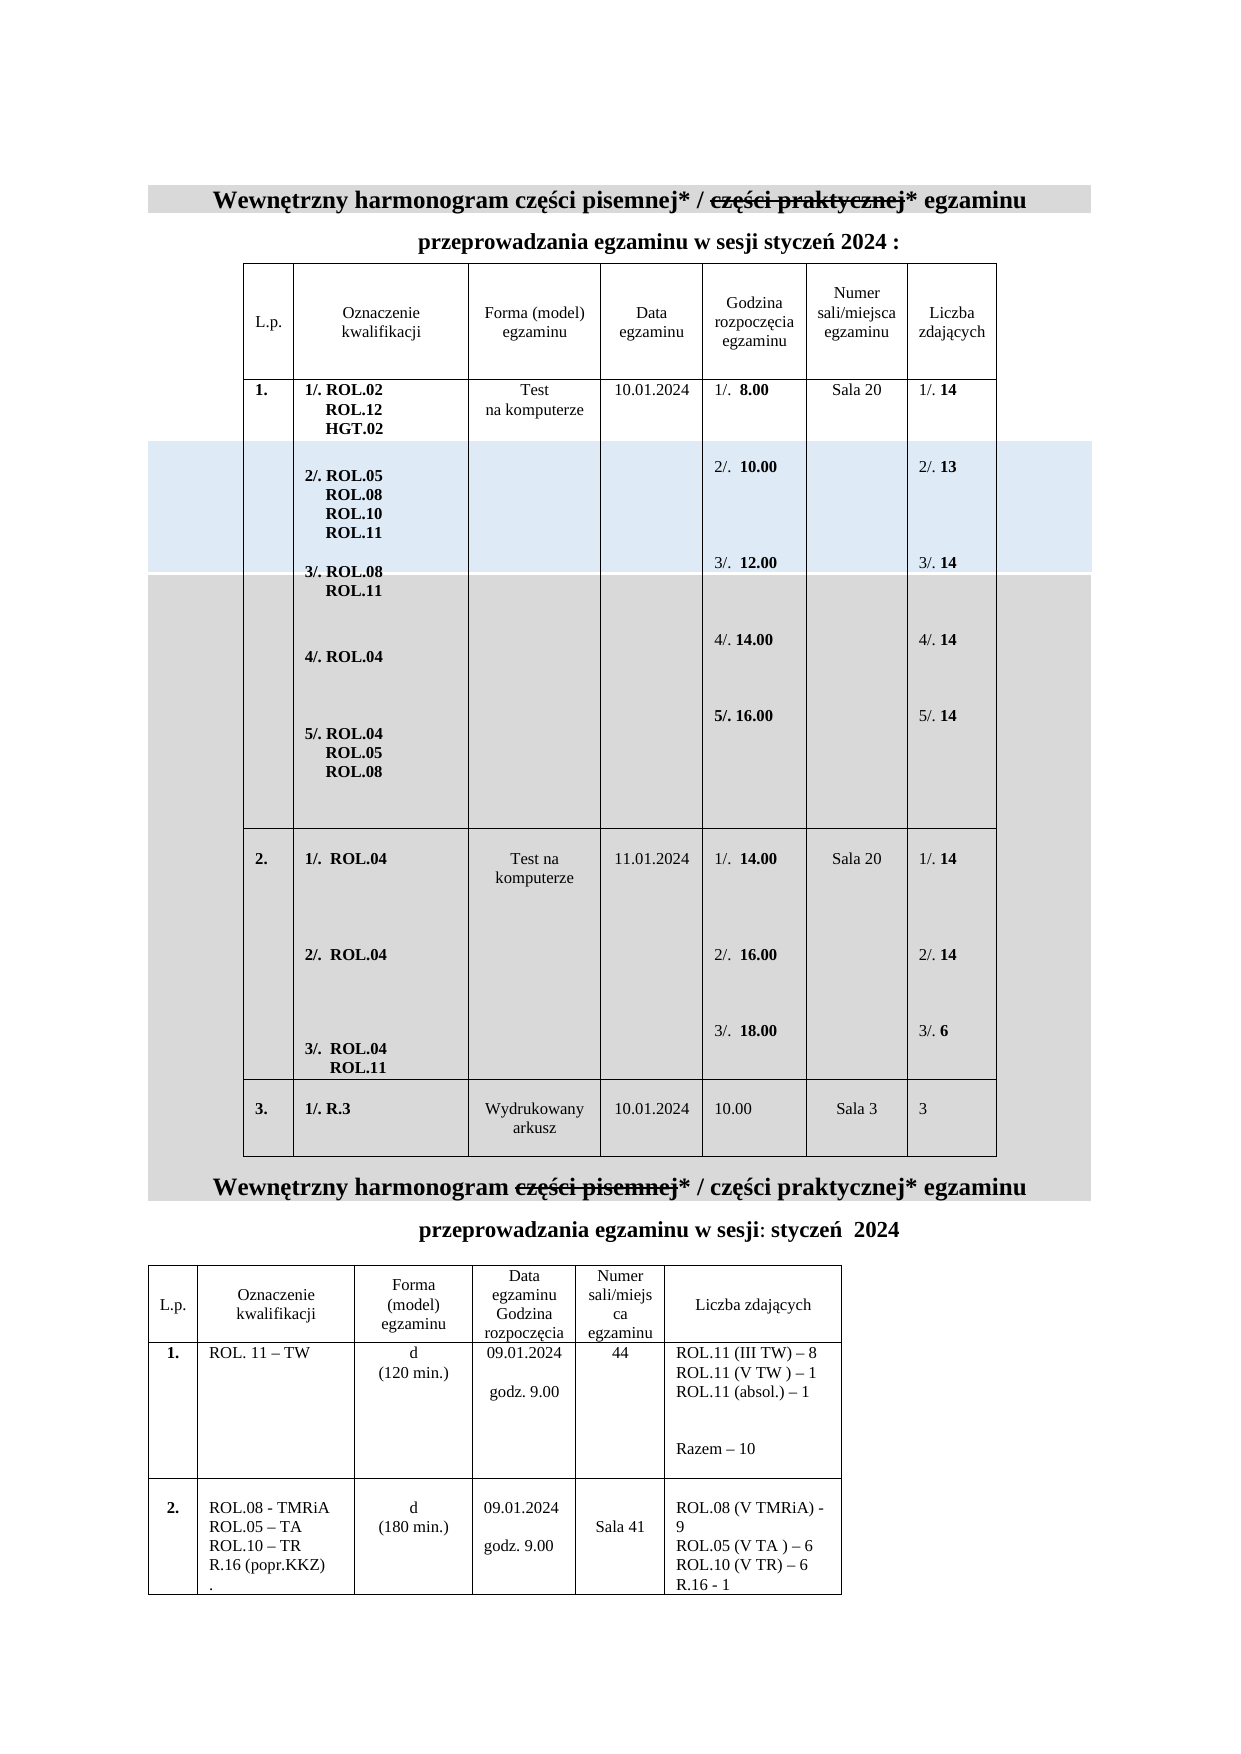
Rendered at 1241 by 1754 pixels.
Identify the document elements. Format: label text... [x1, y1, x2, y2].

subtitle Wewnętrzny harmonogram części pisemnej* / części praktycznej* egzaminu [148, 185, 1091, 213]
table_header Data egzaminu Godzina rozpoczęcia [473, 1266, 575, 1342]
text przeprowadzania egzaminu w sesji: styczeń 2024 [216, 1215, 1092, 1243]
table_cell ROL. 11 – TW [198, 1343, 354, 1477]
table_cell 1/. 8.00 2/. 10.00 3/. 12.00 4/. 14.00 5/. 16.00 [703, 380, 806, 828]
table_cell 10.01.2024 [601, 1080, 702, 1156]
table_cell 1/. 14 2/. 13 3/. 14 4/. 14 5/. 14 [908, 380, 996, 828]
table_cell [198, 1479, 354, 1593]
table_cell ROL.11 (III TW) – 8 ROL.11 (V TW ) – 1 ROL.11 (absol.) – 1 Razem – 10 [665, 1343, 841, 1477]
table_cell 2. [244, 829, 293, 1078]
table_cell 11.01.2024 [601, 829, 702, 1078]
table_cell Test na komputerze [469, 829, 600, 1078]
table_header Liczba zdających [665, 1266, 841, 1342]
table_header Forma (model) egzaminu [469, 264, 600, 379]
table_cell Sala 20 [807, 829, 907, 1078]
table_cell 10.00 [703, 1080, 806, 1156]
table_cell 1/. ROL.04 2/. ROL.04 3/. ROL.04 ROL.11 [294, 829, 468, 1078]
table_header Oznaczenie kwalifikacji [294, 264, 468, 379]
text przeprowadzania egzaminu w sesji styczeń 2024 : [216, 228, 1092, 254]
table_cell 1. [244, 380, 293, 828]
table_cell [473, 1479, 575, 1593]
table_cell 3. [244, 1080, 293, 1156]
table_cell Wydrukowany arkusz [469, 1080, 600, 1156]
table_cell 1/. 14 2/. 14 3/. 6 [908, 829, 996, 1078]
table_header Numer sali/miejsca egzaminu [576, 1266, 664, 1342]
table_cell 3 [908, 1080, 996, 1156]
table_header Forma (model) egzaminu [355, 1266, 472, 1342]
table_cell 1. [149, 1343, 197, 1477]
table_header Godzina rozpoczęcia egzaminu [703, 264, 806, 379]
table_cell 1/. R.3 [294, 1080, 468, 1156]
table_cell 1/. 14.00 2/. 16.00 3/. 18.00 [703, 829, 806, 1078]
table_cell Sala 20 [807, 380, 907, 828]
table_cell d (120 min.) [355, 1343, 472, 1477]
table_header Data egzaminu [601, 264, 702, 379]
table_cell d (180 min.) [355, 1479, 472, 1593]
table_cell 44 [576, 1343, 664, 1477]
table_header Oznaczenie kwalifikacji [198, 1266, 354, 1342]
table_cell Test na komputerze [469, 380, 600, 828]
subtitle Wewnętrzny harmonogram części pisemnej* / części praktycznej* egzaminu [148, 662, 1091, 1201]
table_header L.p. [149, 1266, 197, 1342]
table_cell 09.01.2024 godz. 9.00 [473, 1343, 575, 1477]
table_cell 2. [149, 1479, 197, 1593]
table_cell Sala 41 [576, 1479, 664, 1593]
table_cell 1/. ROL.02 ROL.12 HGT.02 2/. ROL.05 ROL.08 ROL.10 ROL.11 3/. ROL.08 ROL.11 4/. ROL.04 5/. ROL.04 ROL.05 ROL.08 [294, 380, 468, 828]
table_cell 10.01.2024 [601, 380, 702, 828]
table_header Liczba zdających [908, 264, 996, 379]
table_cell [665, 1479, 841, 1593]
table_header Numer sali/miejsca egzaminu [807, 264, 907, 379]
table_cell Sala 3 [807, 1080, 907, 1156]
table_header L.p. [244, 264, 293, 379]
